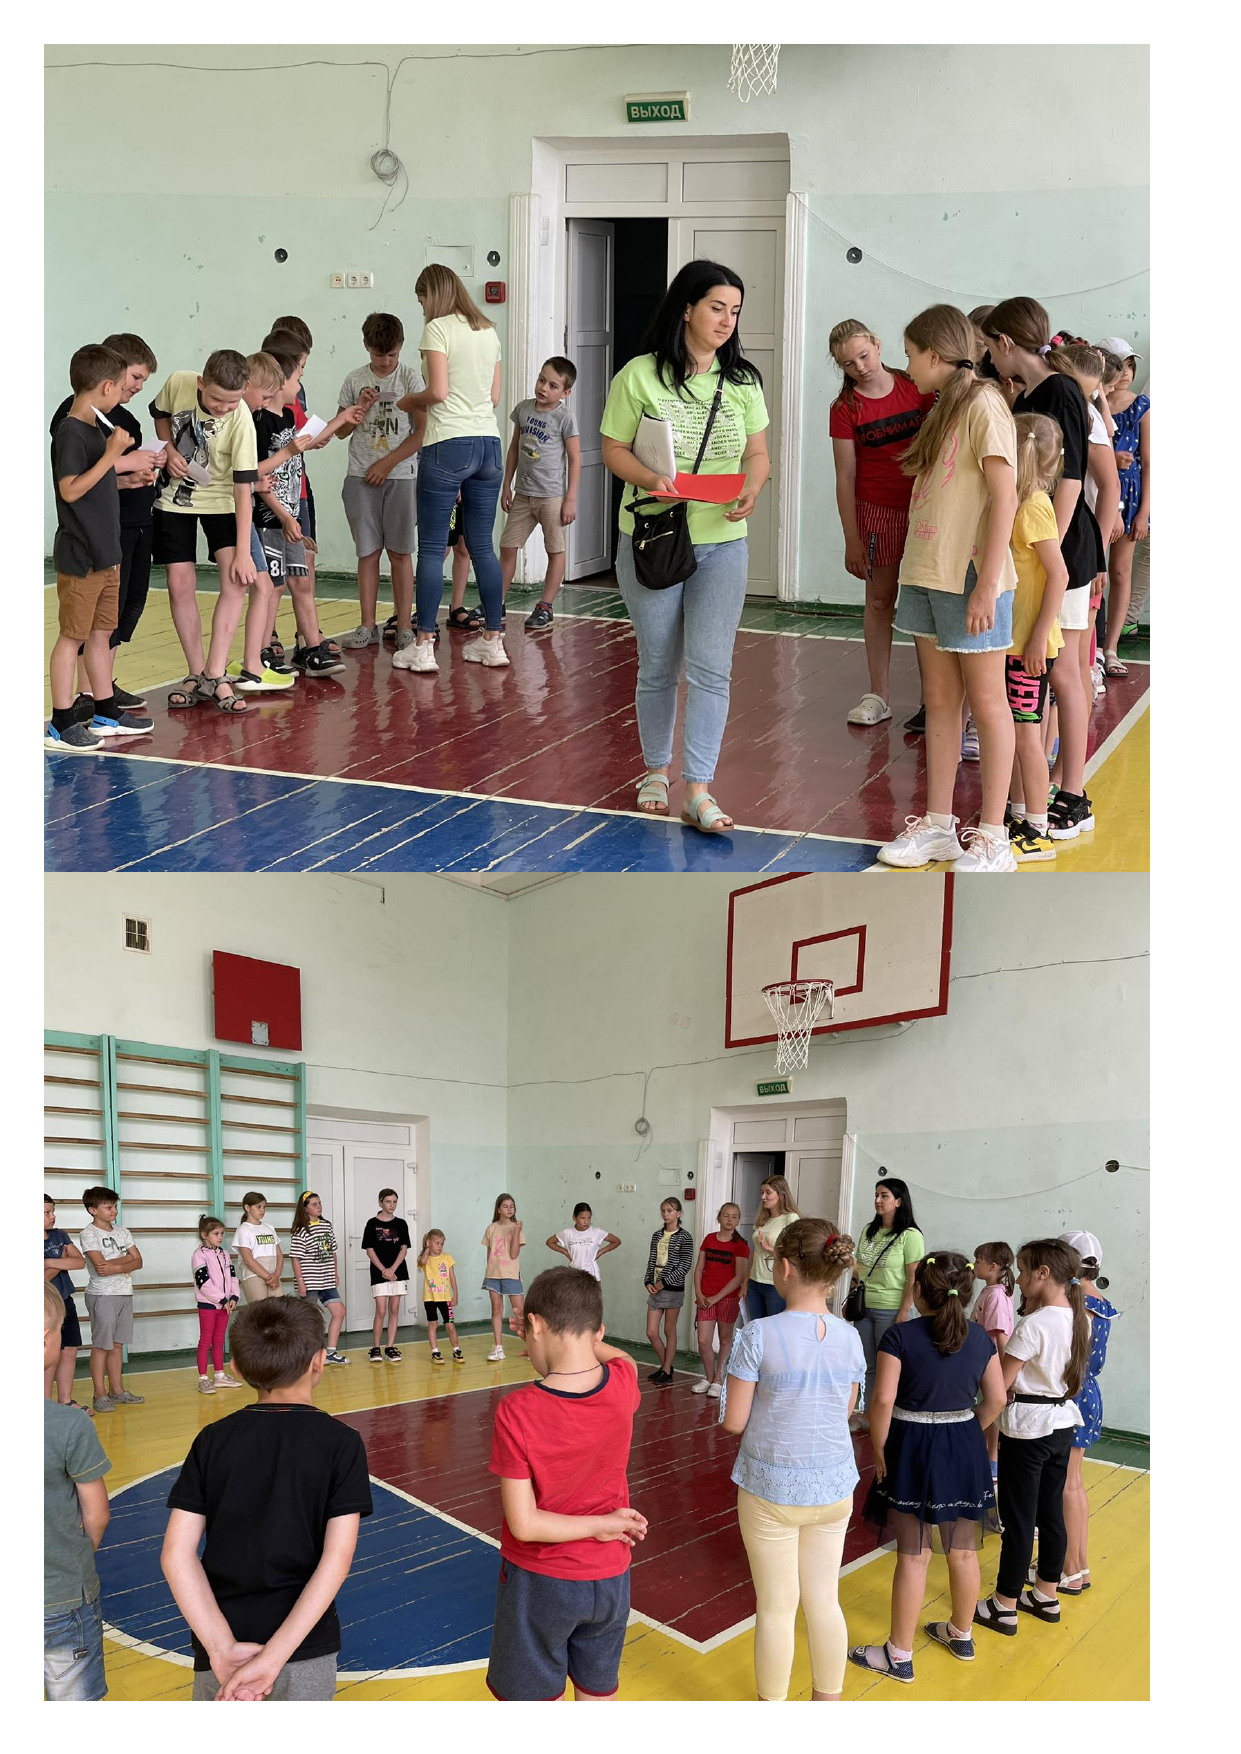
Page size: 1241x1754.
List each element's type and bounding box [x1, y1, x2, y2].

picture [44, 44, 1150, 1701]
